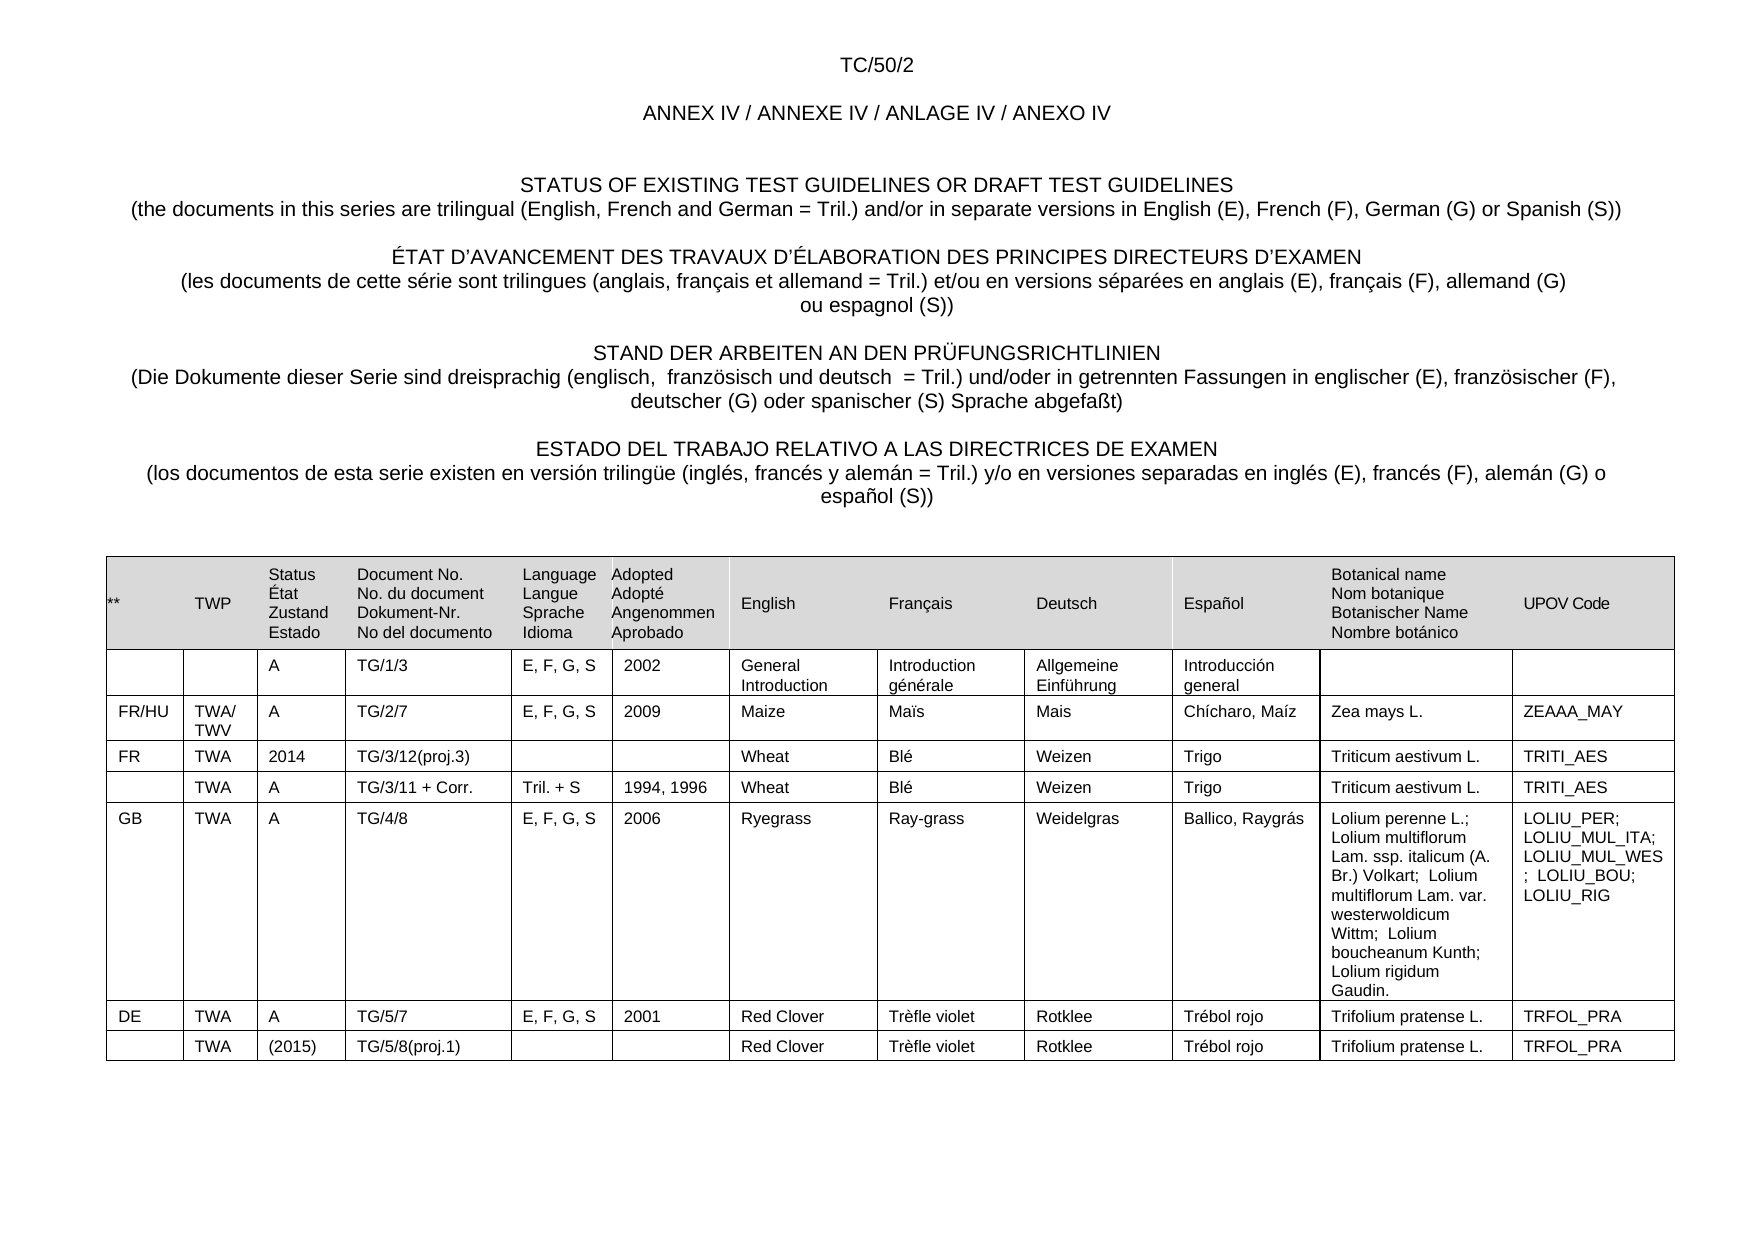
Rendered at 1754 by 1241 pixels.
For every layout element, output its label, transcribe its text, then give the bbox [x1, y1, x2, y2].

table_cell 2001 [613, 1001, 729, 1030]
table_cell TWA [184, 1001, 257, 1030]
table_cell FR [107, 741, 183, 771]
table_cell Ballico, Raygrás [1173, 803, 1319, 1000]
table_cell 2009 [613, 696, 729, 740]
table_cell Weidelgras [1025, 803, 1172, 1000]
table_cell Maize [730, 696, 877, 740]
table_cell [512, 741, 612, 771]
table_cell FR/HU [107, 696, 183, 740]
table_cell 1994, 1996 [613, 772, 729, 802]
table_cell TWA [184, 772, 257, 802]
table_cell TG/2/7 [346, 696, 511, 740]
table_cell GB [107, 803, 183, 1000]
table_cell TWA [184, 1031, 257, 1059]
text STATUS OF EXISTING TEST GUIDELINES OR DRAFT TEST GUIDELINES [118, 173, 1636, 197]
table_cell Triticum aestivum L. [1321, 772, 1512, 802]
table_cell [1321, 650, 1512, 694]
table_cell Trèfle violet [878, 1001, 1024, 1030]
table_cell (2015) [258, 1031, 345, 1059]
text ÉTAT D’AVANCEMENT DES TRAVAUX D’ÉLABORATION DES PRINCIPES DIRECTEURS D’EXAMEN (les documents de cette série sont trilingues (anglais, français et allemand = Tril.) et/ou en versions séparées en anglais (E), français (F), allemand (G) ou espagnol (S)) [118, 245, 1636, 341]
table_header ** [107, 557, 183, 649]
table_header Document No. No. du document Dokument-Nr. No del documento [346, 557, 511, 649]
table_cell TWA [184, 741, 257, 771]
table_header Deutsch [1025, 557, 1172, 649]
table_cell [1513, 650, 1674, 694]
table_cell TG/5/7 [346, 1001, 511, 1030]
table_cell Allgemeine Einführung [1025, 650, 1172, 694]
table_header TWP [183, 557, 257, 649]
table_cell Ryegrass [730, 803, 877, 1000]
table_cell E, F, G, S [512, 803, 612, 1000]
table_cell [512, 1031, 612, 1059]
text ESTADO DEL TRABAJO RELATIVO A LAS DIRECTRICES DE EXAMEN [118, 436, 1636, 460]
table_cell E, F, G, S [512, 650, 612, 694]
table_cell TRITI_AES [1513, 772, 1674, 802]
table_header Language Langue Sprache Idioma [511, 557, 612, 649]
table_cell TG/4/8 [346, 803, 511, 1000]
table_cell Wheat [730, 741, 877, 771]
table_cell A [258, 650, 345, 694]
table_cell Mais [1025, 696, 1172, 740]
table_cell Blé [878, 772, 1024, 802]
table_cell TWA/ TWV [184, 696, 257, 740]
table_cell TG/1/3 [346, 650, 511, 694]
table_cell Red Clover [730, 1031, 877, 1059]
table_cell Weizen [1025, 772, 1172, 802]
table_cell Tril. + S [512, 772, 612, 802]
table_cell A [258, 1001, 345, 1030]
table_cell Zea mays L. [1321, 696, 1512, 740]
table_cell Blé [878, 741, 1024, 771]
table_cell Trigo [1173, 772, 1319, 802]
table_cell [613, 1031, 729, 1059]
table_cell 2002 [613, 650, 729, 694]
table_cell [184, 650, 257, 694]
table_cell Trébol rojo [1173, 1001, 1319, 1030]
table_cell [613, 741, 729, 771]
table_cell TG/3/11 + Corr. [346, 772, 511, 802]
table_cell Chícharo, Maíz [1173, 696, 1319, 740]
table_cell 2006 [613, 803, 729, 1000]
table_cell ZEAAA_MAY [1513, 696, 1674, 740]
table_cell E, F, G, S [512, 1001, 612, 1030]
table_cell Trifolium pratense L. [1321, 1001, 1512, 1030]
table_cell TG/5/8(proj.1) [346, 1031, 511, 1059]
table_cell Trébol rojo [1173, 1031, 1319, 1059]
table_cell Maïs [878, 696, 1024, 740]
table_header Español [1173, 557, 1320, 649]
table_cell General Introduction [730, 650, 877, 694]
text ANNEX IV / ANNEXE IV / ANLAGE IV / ANEXO IV [118, 101, 1636, 125]
table_header English [730, 557, 877, 649]
table_header Adopted Adopté Angenommen Aprobado [613, 557, 729, 649]
table_header Français [877, 557, 1025, 649]
table_cell DE [107, 1001, 183, 1030]
table_cell E, F, G, S [512, 696, 612, 740]
table_header Botanical name Nom botanique Botanischer Name Nombre botánico [1320, 557, 1512, 649]
table_cell LOLIU_PER; LOLIU_MUL_ITA; LOLIU_MUL_WES; LOLIU_BOU; LOLIU_RIG [1513, 803, 1674, 1000]
table_cell Ray-grass [878, 803, 1024, 1000]
table_cell Weizen [1025, 741, 1172, 771]
table_cell 2014 [258, 741, 345, 771]
text (los documentos de esta serie existen en versión trilingüe (inglés, francés y alemán = Tril.) y/o en versiones separadas en inglés (E), francés (F), alemán (G) o español (S)) [118, 460, 1636, 508]
table_cell TRFOL_PRA [1513, 1031, 1674, 1059]
table_cell Rotklee [1025, 1031, 1172, 1059]
table_cell Trigo [1173, 741, 1319, 771]
table_cell Trèfle violet [878, 1031, 1024, 1059]
table_cell Lolium perenne L.; Lolium multiflorum Lam. ssp. italicum (A. Br.) Volkart; Lolium multiflorum Lam. var. westerwoldicum Wittm; Lolium boucheanum Kunth; Lolium rigidum Gaudin. [1321, 803, 1512, 1000]
table_cell Introduction générale [878, 650, 1024, 694]
table_cell TRITI_AES [1513, 741, 1674, 771]
table_header Status État Zustand Estado [257, 557, 346, 649]
table_cell A [258, 696, 345, 740]
table_cell Red Clover [730, 1001, 877, 1030]
table_cell A [258, 803, 345, 1000]
table_cell Triticum aestivum L. [1321, 741, 1512, 771]
text STAND DER ARBEITEN AN DEN PRÜFUNGSRICHTLINIEN (Die Dokumente dieser Serie sind dreisprachig (englisch, französisch und deutsch = Tril.) und/oder in getrennten Fassungen in englischer (E), französischer (F), deutscher (G) oder spanischer (S) Sprache abgefaßt) [118, 341, 1636, 412]
table_cell Introducción general [1173, 650, 1319, 694]
table_cell [107, 1031, 183, 1059]
table_cell Rotklee [1025, 1001, 1172, 1030]
table_cell A [258, 772, 345, 802]
table_cell TWA [184, 803, 257, 1000]
table_cell [107, 650, 183, 694]
table_header UPOV Code [1512, 557, 1674, 649]
text (the documents in this series are trilingual (English, French and German = Tril.) and/or in separate versions in English (E), French (F), German (G) or Spanish (S)) [118, 197, 1636, 245]
table_cell Trifolium pratense L. [1321, 1031, 1512, 1059]
table_cell TRFOL_PRA [1513, 1001, 1674, 1030]
table_cell TG/3/12(proj.3) [346, 741, 511, 771]
table_cell Wheat [730, 772, 877, 802]
table_cell [107, 772, 183, 802]
